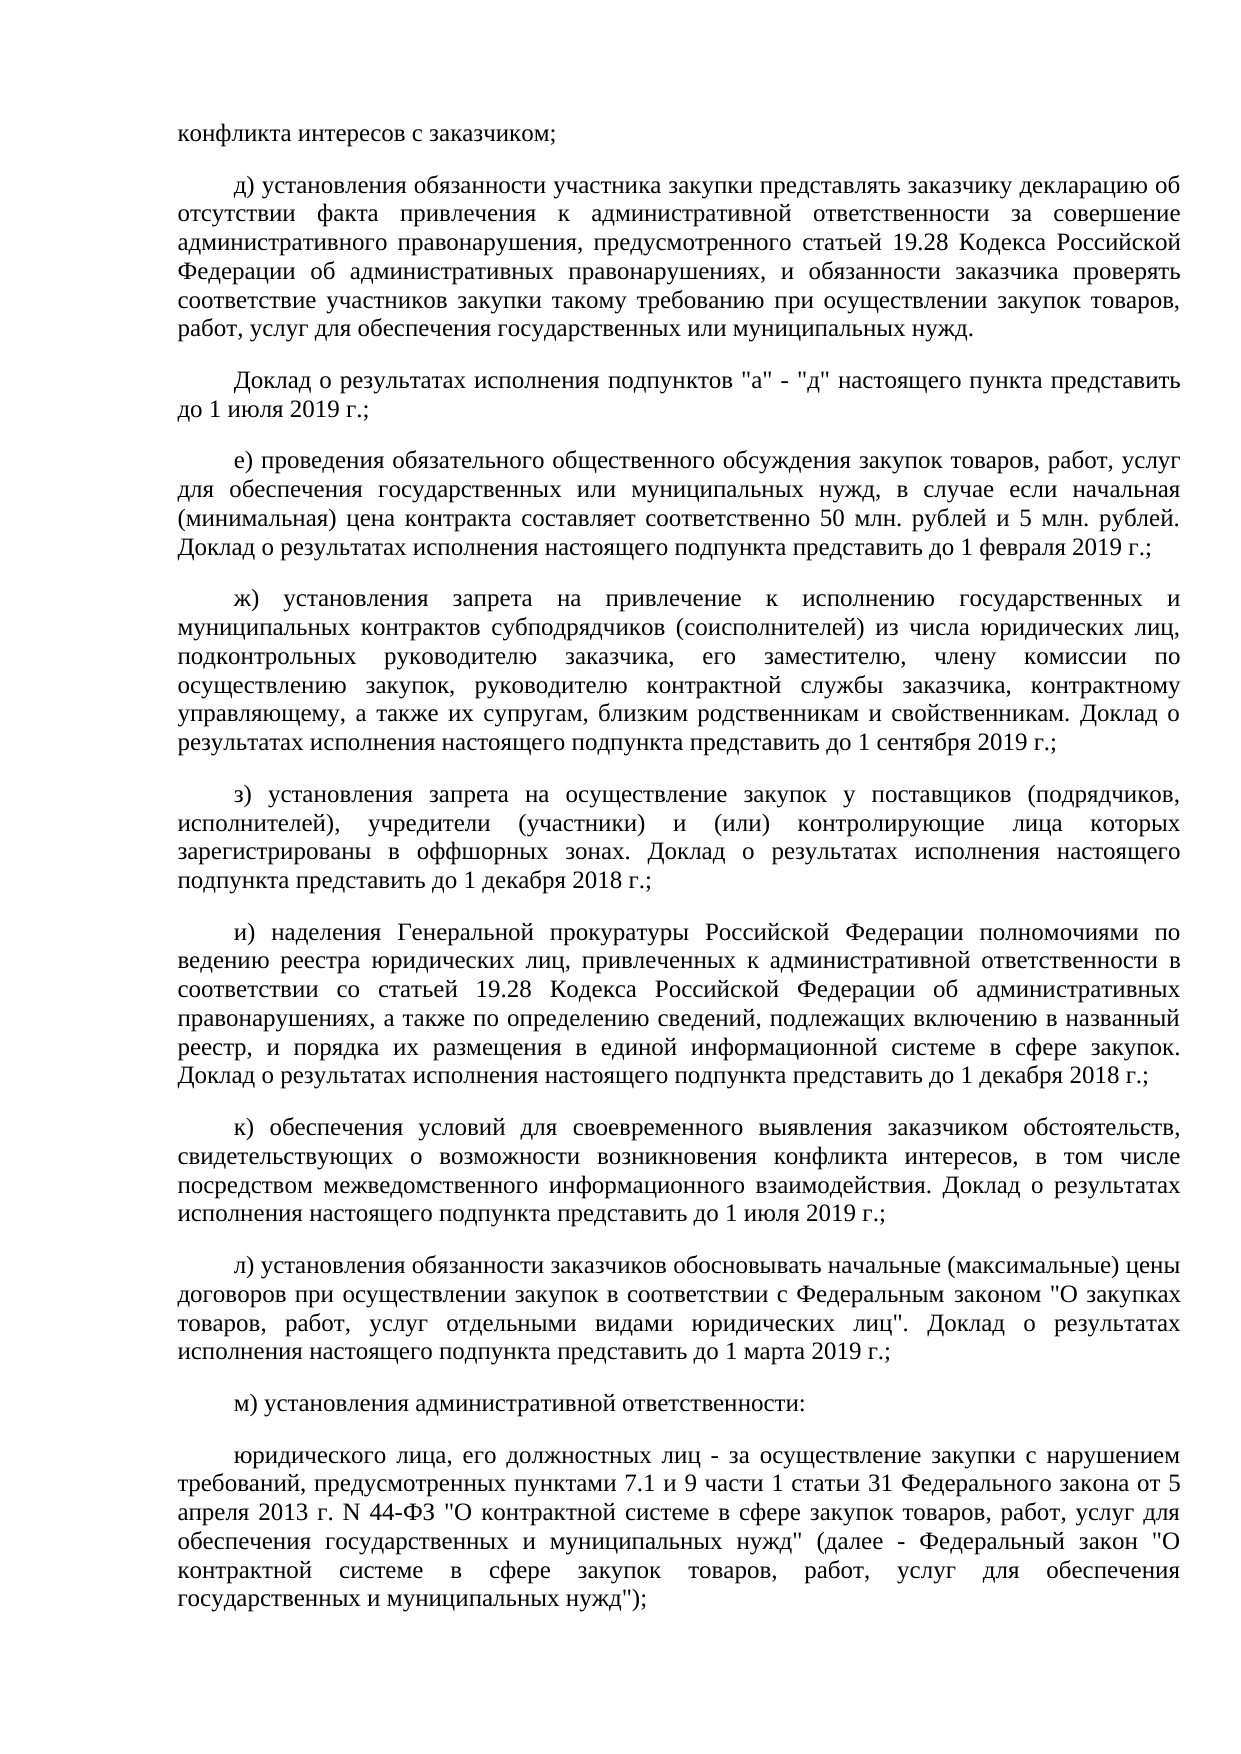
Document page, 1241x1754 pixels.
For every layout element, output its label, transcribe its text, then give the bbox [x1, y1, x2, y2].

text е) проведения обязательного общественного обсуждения закупок товаров, работ, услуг для обеспечения государственных или муниципальных нужд, в случае если начальная (минимальная) цена контракта составляет соответственно 50 млн. рублей и 5 млн. рублей. Доклад о результатах исполнения настоящего подпункта представить до 1 февраля 2019 г.; [177, 446, 1181, 561]
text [177, 118, 1181, 147]
text м) установления административной ответственности: [177, 1388, 1181, 1417]
text к) обеспечения условий для своевременного выявления заказчиком обстоятельств, свидетельствующих о возможности возникновения конфликта интересов, в том числе посредством межведомственного информационного взаимодействия. Доклад о результатах исполнения настоящего подпункта представить до 1 июля 2019 г.; [177, 1112, 1181, 1227]
text ж) установления запрета на привлечение к исполнению государственных и муниципальных контрактов субподрядчиков (соисполнителей) из числа юридических лиц, подконтрольных руководителю заказчика, его заместителю, члену комиссии по осуществлению закупок, руководителю контрактной службы заказчика, контрактному управляющему, а также их супругам, близким родственникам и свойственникам. Доклад о результатах исполнения настоящего подпункта представить до 1 сентября 2019 г.; [177, 583, 1181, 756]
text и) наделения Генеральной прокуратуры Российской Федерации полномочиями по ведению реестра юридических лиц, привлеченных к административной ответственности в соответствии со статьей 19.28 Кодекса Российской Федерации об административных правонарушениях, а также по определению сведений, подлежащих включению в названный реестр, и порядка их размещения в единой информационной системе в сфере закупок. Доклад о результатах исполнения настоящего подпункта представить до 1 декабря 2018 г.; [177, 917, 1181, 1089]
text з) установления запрета на осуществление закупок у поставщиков (подрядчиков, исполнителей), учредители (участники) и (или) контролирующие лица которых зарегистрированы в оффшорных зонах. Доклад о результатах исполнения настоящего подпункта представить до 1 декабря 2018 г.; [177, 779, 1181, 894]
text л) установления обязанности заказчиков обосновывать начальные (максимальные) цены договоров при осуществлении закупок в соответствии с Федеральным законом "О закупках товаров, работ, услуг отдельными видами юридических лиц". Доклад о результатах исполнения настоящего подпункта представить до 1 марта 2019 г.; [177, 1250, 1181, 1365]
text д) установления обязанности участника закупки представлять заказчику декларацию об отсутствии факта привлечения к административной ответственности за совершение административного правонарушения, предусмотренного статьей 19.28 Кодекса Российской Федерации об административных правонарушениях, и обязанности заказчика проверять соответствие участников закупки такому требованию при осуществлении закупок товаров, работ, услуг для обеспечения государственных или муниципальных нужд. [177, 170, 1181, 342]
text юридического лица, его должностных лиц - за осуществление закупки с нарушением требований, предусмотренных пунктами 7.1 и 9 части 1 статьи 31 Федерального закона от 5 апреля 2013 г. N 44-ФЗ "О контрактной системе в сфере закупок товаров, работ, услуг для обеспечения государственных и муниципальных нужд" (далее - Федеральный закон "О контрактной системе в сфере закупок товаров, работ, услуг для обеспечения государственных и муниципальных нужд"); [177, 1440, 1181, 1612]
text Доклад о результатах исполнения подпунктов "а" - "д" настоящего пункта представить до 1 июля 2019 г.; [177, 365, 1181, 423]
